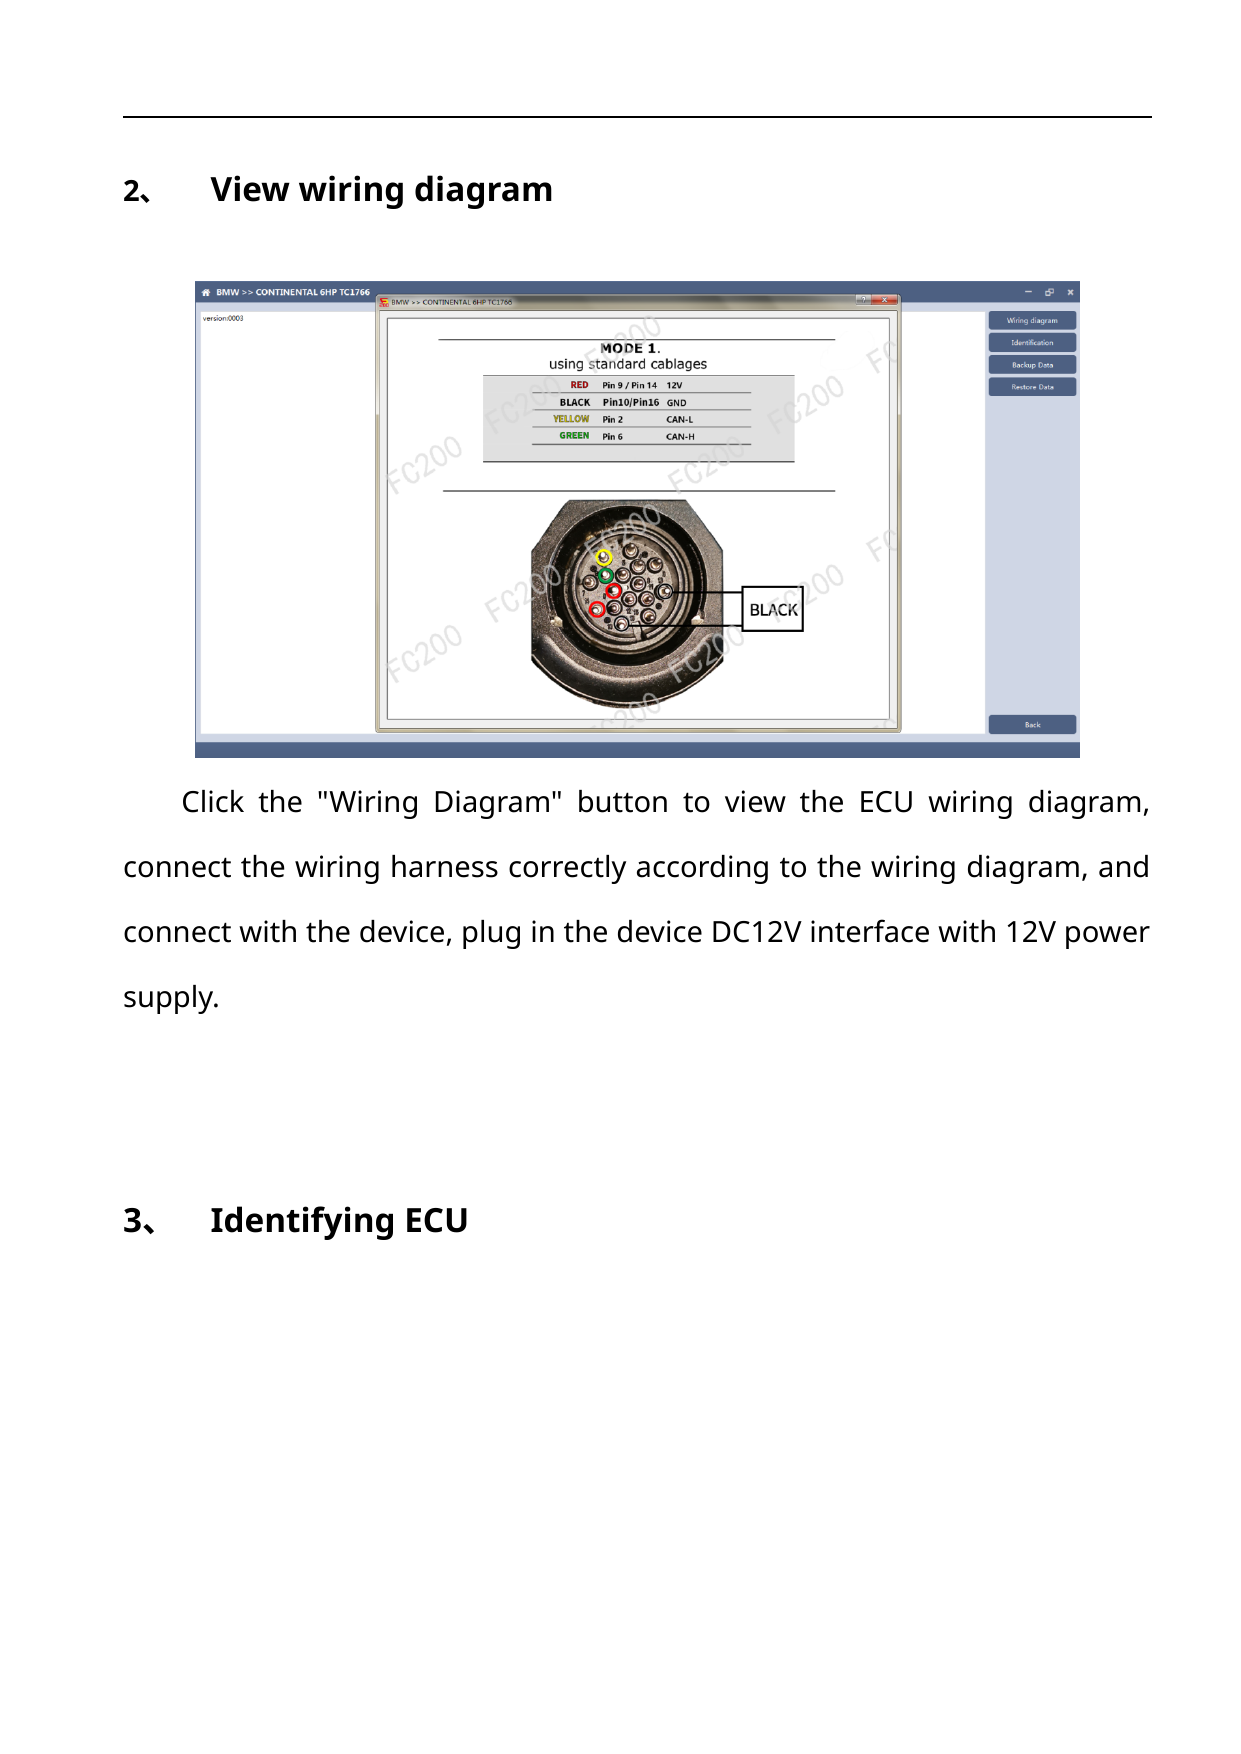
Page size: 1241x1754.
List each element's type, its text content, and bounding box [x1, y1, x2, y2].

picture [195, 281, 1080, 758]
subtitle View wiring diagram [123, 156, 1152, 221]
text Click the "Wiring Diagram" button to view the ECU wiring diagram, connect the wiring harness correctly according to the wiring diagram, and connect with the device, plug in the device DC12V interface with 12V power supply. [123, 769, 1152, 1029]
subtitle Identifying ECU [123, 1186, 1152, 1251]
